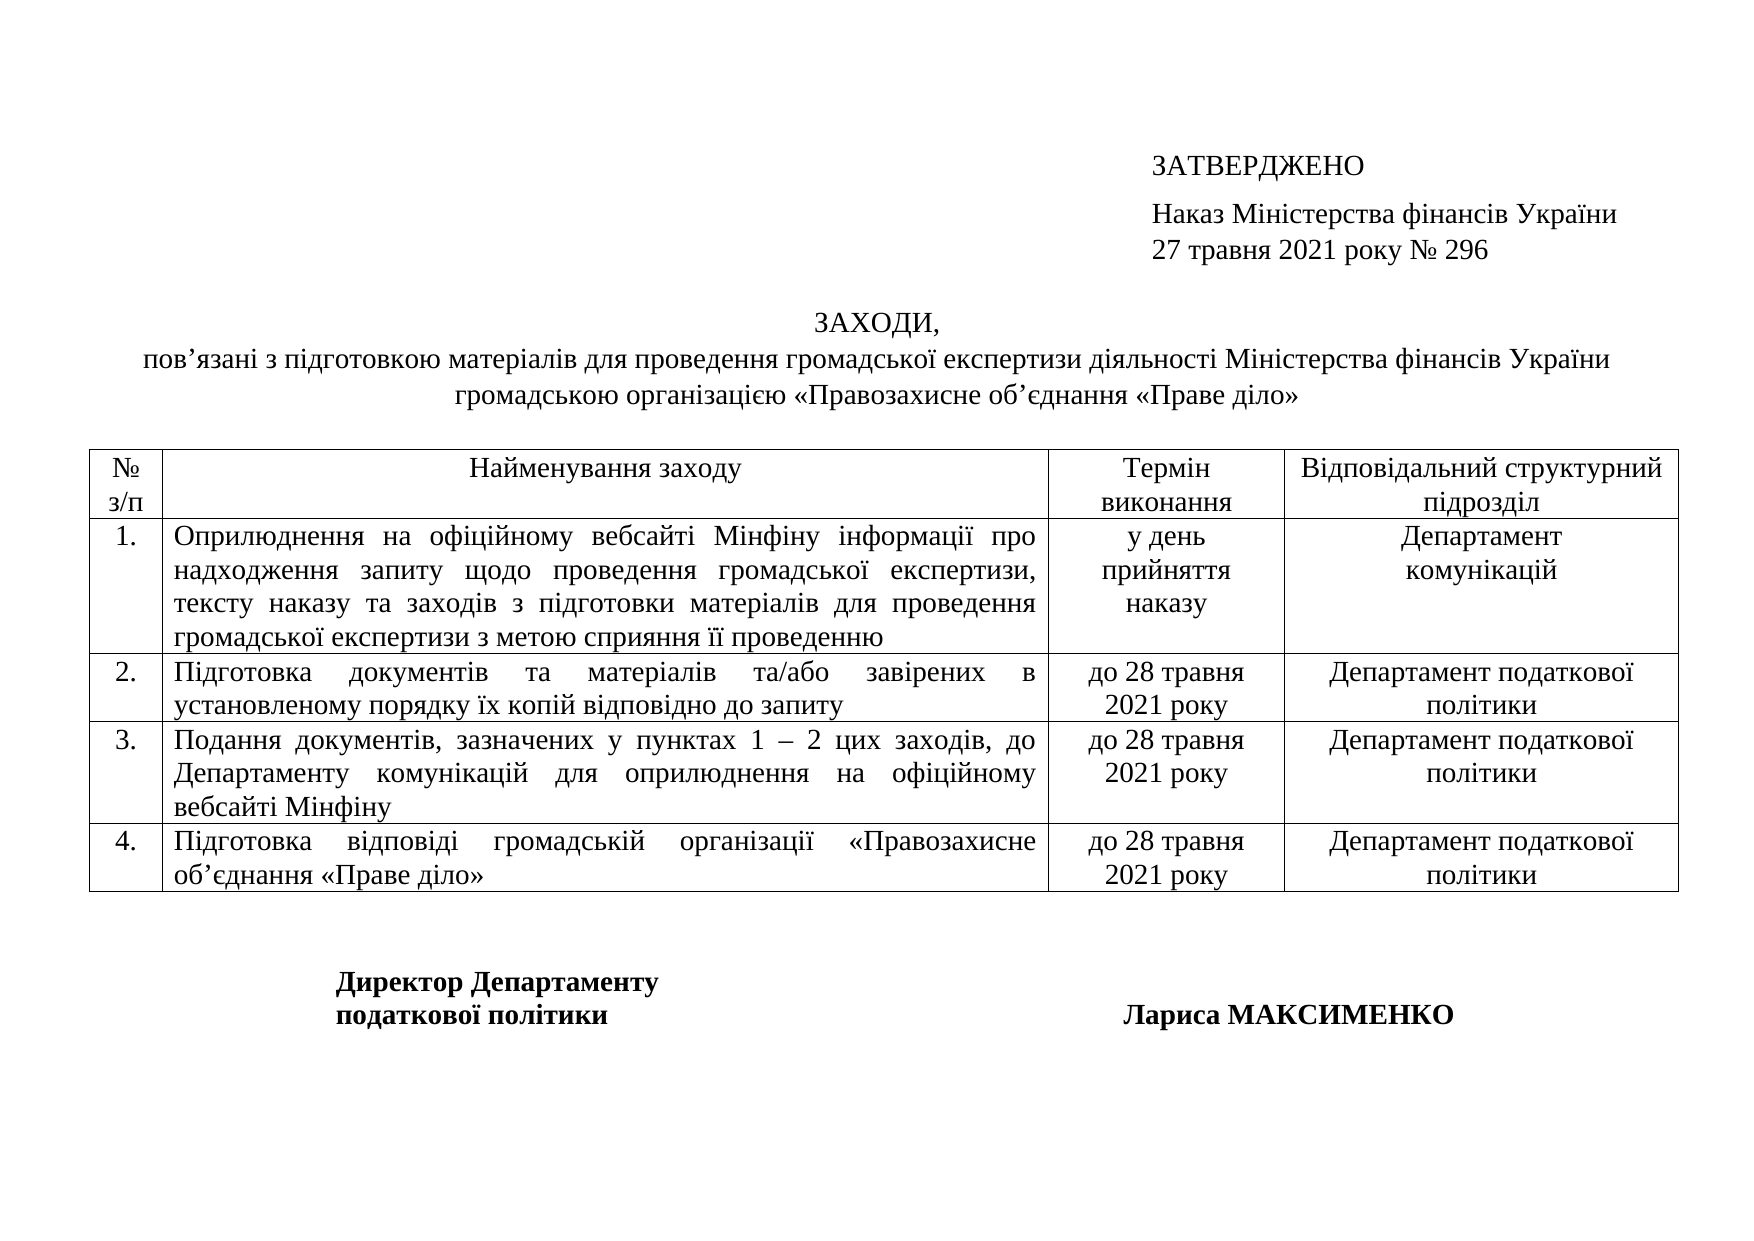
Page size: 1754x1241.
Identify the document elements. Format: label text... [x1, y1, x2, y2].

table_cell 2. [90, 654, 162, 721]
table_cell Департамент податкової політики [1285, 824, 1678, 891]
table_cell у день прийняття наказу [1049, 519, 1284, 653]
table_cell Департамент податкової політики [1285, 722, 1678, 822]
table_header Директор Департаменту податкової політики [324, 964, 1112, 1064]
text Наказ Міністерства фінансів України [1152, 196, 1665, 230]
table_cell 4. [90, 824, 162, 891]
table_cell Подання документів, зазначених у пунктах 1 – 2 цих заходів, до Департаменту комунікацій для оприлюднення на офіційному вебсайті Мінфіну [163, 722, 1048, 822]
table_cell Оприлюднення на офіційному вебсайті Мінфіну інформації про надходження запиту щодо проведення громадської експертизи, тексту наказу та заходів з підготовки матеріалів для проведення громадської експертизи з метою сприяння її проведенню [163, 519, 1048, 653]
table_header Лариса МАКСИМЕНКО [1112, 964, 1506, 1064]
text 27 травня 2021 року № 296 [1152, 232, 1665, 266]
text ЗАХОДИ, [88, 305, 1665, 338]
text повʼязані з підготовкою матеріалів для проведення громадської експертизи діяльності Міністерства фінансів України громадською організацією «Правозахисне обʼєднання «Праве діло» [88, 341, 1665, 411]
table_cell Підготовка відповіді громадській організації «Правозахисне обʼєднання «Праве діло» [163, 824, 1048, 891]
table_header № з/п [90, 450, 162, 517]
table_cell 3. [90, 722, 162, 822]
table_cell до 28 травня 2021 року [1049, 824, 1284, 891]
table_cell Департамент комунікацій [1285, 519, 1678, 653]
table_header Відповідальний структурний підрозділ [1285, 450, 1678, 517]
table_cell Підготовка документів та матеріалів та/або завірених в установленому порядку їх копій відповідно до запиту [163, 654, 1048, 721]
table_cell 1. [90, 519, 162, 653]
table_cell до 28 травня 2021 року [1049, 654, 1284, 721]
table_header Термін виконання [1049, 450, 1284, 517]
table_cell до 28 травня 2021 року [1049, 722, 1284, 822]
text ЗАТВЕРДЖЕНО [1152, 148, 1665, 181]
table_cell Департамент податкової політики [1285, 654, 1678, 721]
table_header Найменування заходу [163, 450, 1048, 517]
